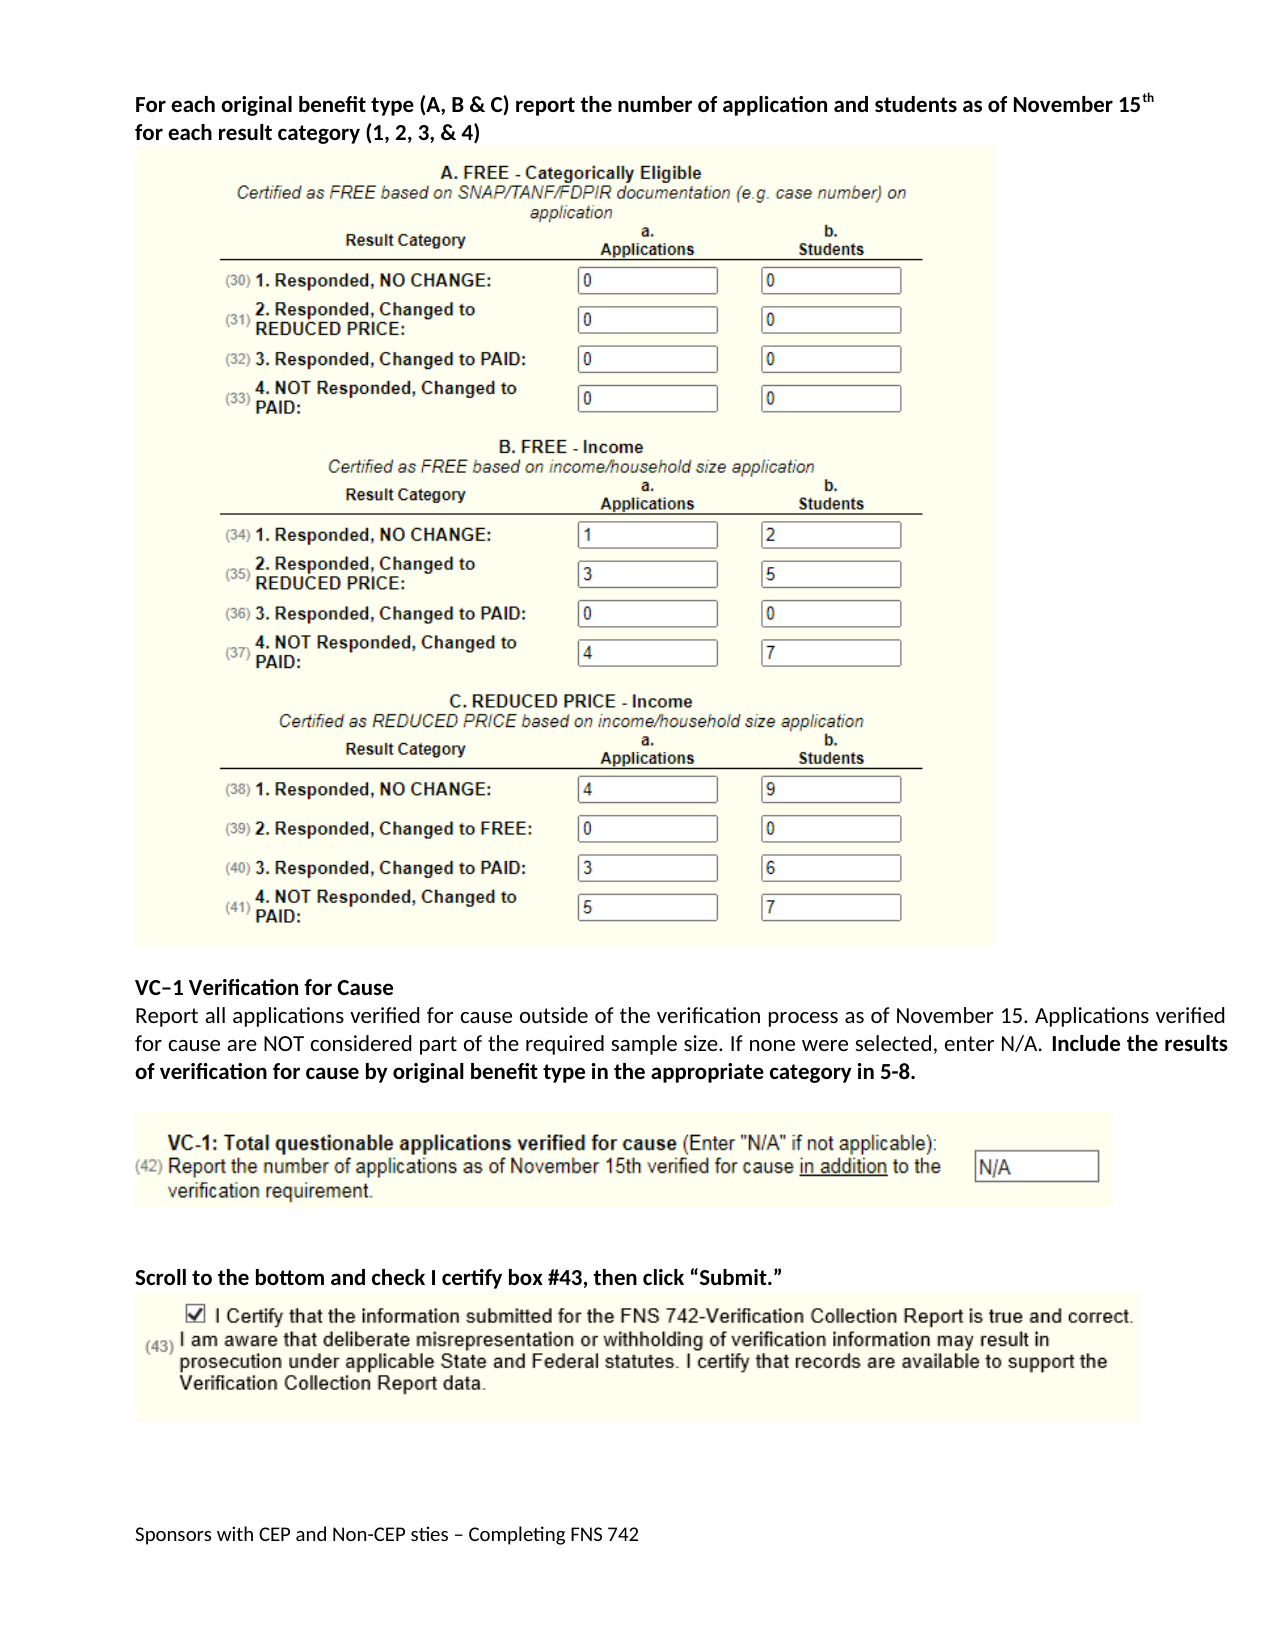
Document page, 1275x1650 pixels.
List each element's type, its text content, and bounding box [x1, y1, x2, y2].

picture [135, 1291, 1140, 1422]
text VC–1 Verification for Cause [135, 973, 1172, 1001]
picture [135, 1112, 1114, 1207]
list Report all applications verified for cause outside of the verification process as of November 15. Applications verified for cause are NOT considered part of the required sample size. If none were selected, enter N/A. Include the results of verification for cause by original benefit type in the appropriate category in 5-8. [135, 1001, 1228, 1085]
text Scroll to the bottom and check I certify box #43, then click “Submit.” [135, 1263, 1172, 1291]
text For each original benefit type (A, B & C) report the number of application and students as of November 15th for each result category (1, 2, 3, & 4) [135, 90, 1172, 146]
